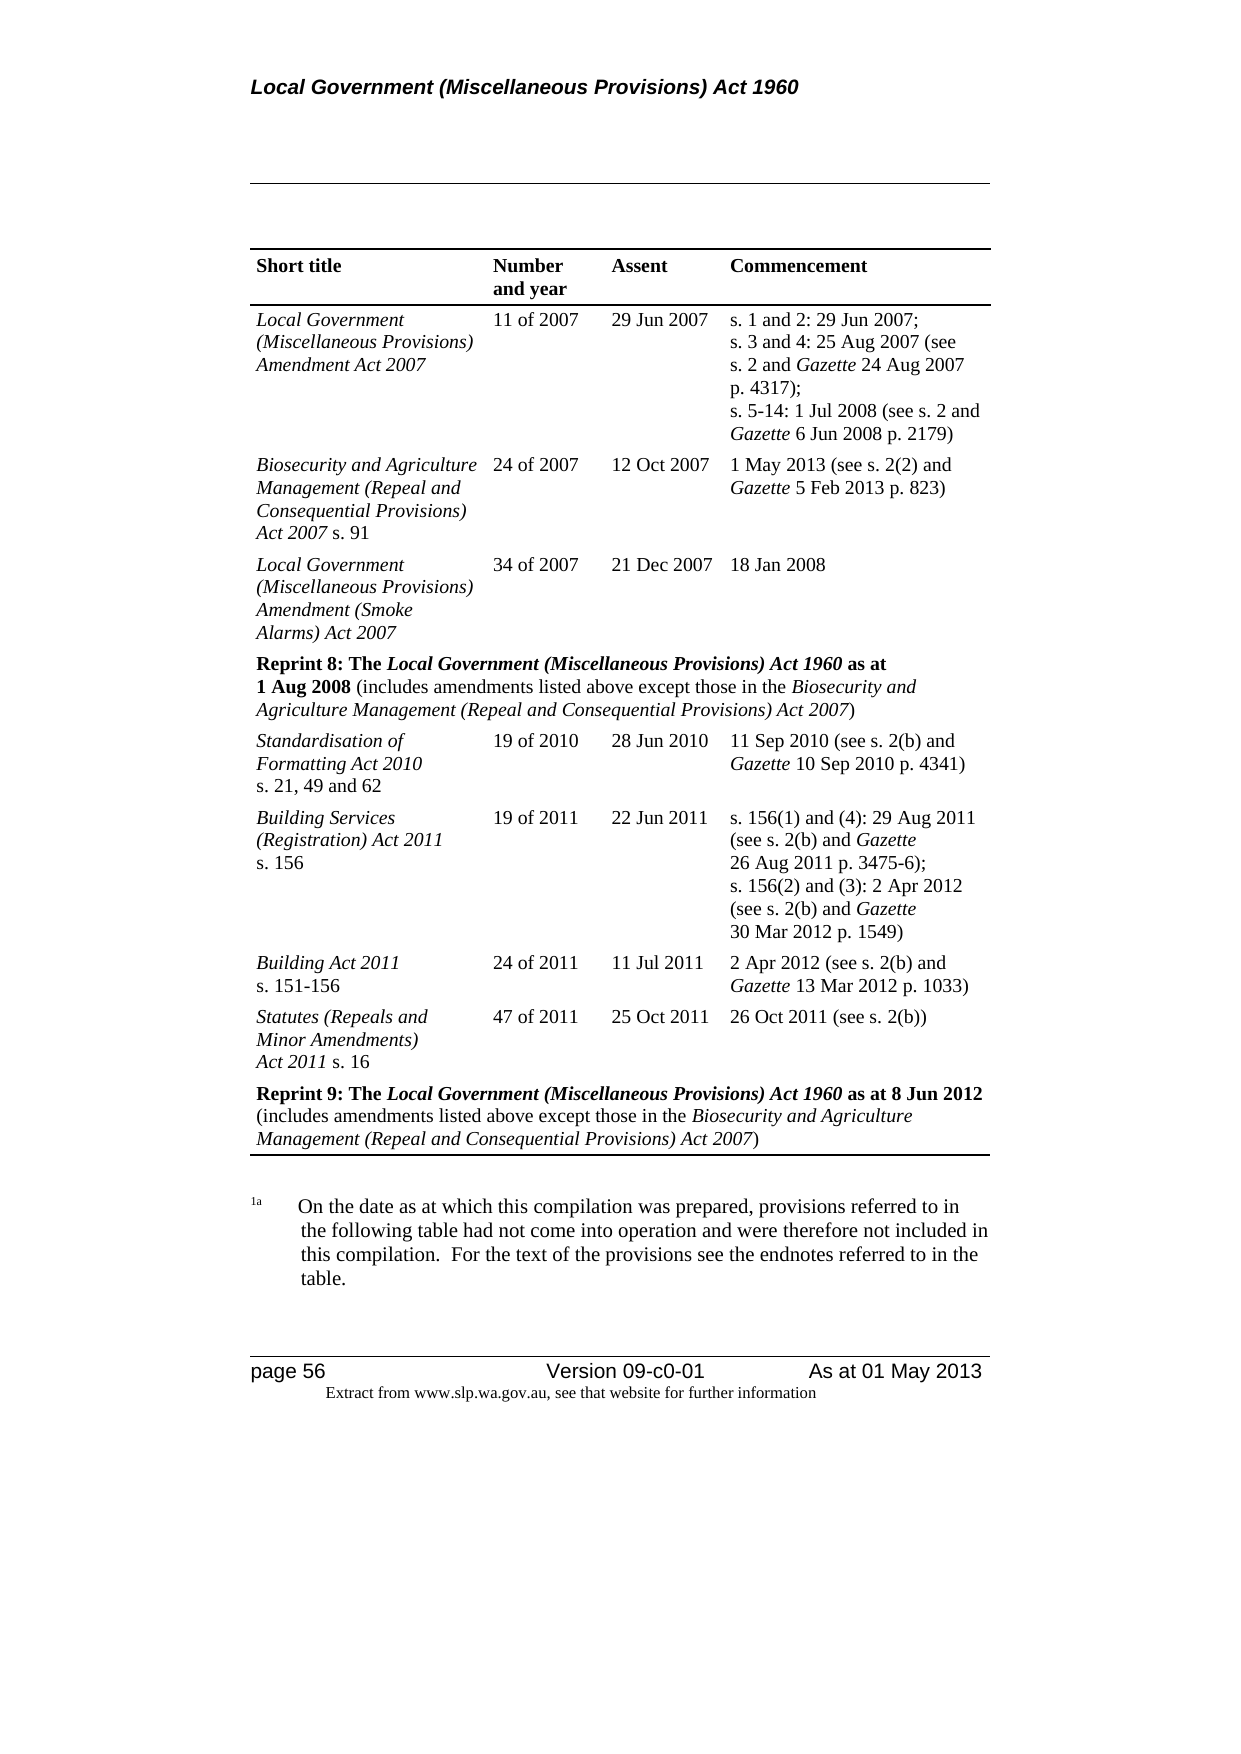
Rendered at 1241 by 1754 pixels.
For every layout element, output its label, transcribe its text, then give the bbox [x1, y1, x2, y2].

table_cell 29 Jun 2007 [606, 306, 724, 449]
table_cell Reprint 8: The Local Government (Miscellaneous Provisions) Act 1960 as at 1 Aug 2008 (includes amendments listed above except those in the Biosecurity and Agriculture Management (Repeal and Consequential Provisions) Act 2007) [250, 648, 990, 725]
table_cell 26 Oct 2011 (see s. 2(b)) [724, 1001, 990, 1077]
table_cell Building Act 2011 s. 151-156 [250, 947, 487, 1001]
table_cell 28 Jun 2010 [606, 725, 724, 801]
table_cell 2 Apr 2012 (see s. 2(b) and Gazette 13 Mar 2012 p. 1033) [724, 947, 990, 1001]
table_cell 19 of 2011 [487, 801, 606, 947]
table_cell 21 Dec 2007 [606, 548, 724, 648]
table_cell 18 Jan 2008 [724, 548, 990, 648]
table_header Assent [606, 250, 724, 303]
table_cell s. 156(1) and (4): 29 Aug 2011 (see s. 2(b) and Gazette 26 Aug 2011 p. 3475-6); s. 156(2) and (3): 2 Apr 2012 (see s. 2(b) and Gazette 30 Mar 2012 p. 1549) [724, 801, 990, 947]
table_cell 11 of 2007 [487, 306, 606, 449]
table_cell Local Government (Miscellaneous Provisions) Amendment (Smoke Alarms) Act 2007 [250, 548, 487, 648]
table_cell Statutes (Repeals and Minor Amendments) Act 2011 s. 16 [250, 1001, 487, 1077]
table_cell 34 of 2007 [487, 548, 606, 648]
table_cell Local Government (Miscellaneous Provisions) Amendment Act 2007 [250, 306, 487, 449]
table_cell 25 Oct 2011 [606, 1001, 724, 1077]
table_cell 24 of 2007 [487, 449, 606, 548]
table_cell 12 Oct 2007 [606, 449, 724, 548]
table_cell Biosecurity and Agriculture Management (Repeal and Consequential Provisions) Act 2007 s. 91 [250, 449, 487, 548]
table_cell Reprint 9: The Local Government (Miscellaneous Provisions) Act 1960 as at 8 Jun 2012 (includes amendments listed above except those in the Biosecurity and Agriculture Management (Repeal and Consequential Provisions) Act 2007) [250, 1078, 990, 1154]
text 1a On the date as at which this compilation was prepared, provisions referred to in the following table had not come into operation and were therefore not included in this compilation. For the text of the provisions see the endnotes referred to in the table. [250, 1194, 990, 1290]
table_cell Standardisation of Formatting Act 2010 s. 21, 49 and 62 [250, 725, 487, 801]
table_cell 24 of 2011 [487, 947, 606, 1001]
table_cell Building Services (Registration) Act 2011 s. 156 [250, 801, 487, 947]
table_cell 19 of 2010 [487, 725, 606, 801]
table_cell 11 Sep 2010 (see s. 2(b) and Gazette 10 Sep 2010 p. 4341) [724, 725, 990, 801]
table_cell 11 Jul 2011 [606, 947, 724, 1001]
table_cell 22 Jun 2011 [606, 801, 724, 947]
table_header Short title [250, 250, 487, 303]
table_header Number and year [487, 250, 606, 303]
table_cell 1 May 2013 (see s. 2(2) and Gazette 5 Feb 2013 p. 823) [724, 449, 990, 548]
table_cell s. 1 and 2: 29 Jun 2007; s. 3 and 4: 25 Aug 2007 (see s. 2 and Gazette 24 Aug 2007 p. 4317); s. 5-14: 1 Jul 2008 (see s. 2 and Gazette 6 Jun 2008 p. 2179) [724, 306, 990, 449]
table_cell 47 of 2011 [487, 1001, 606, 1077]
table_header Commencement [724, 250, 991, 303]
